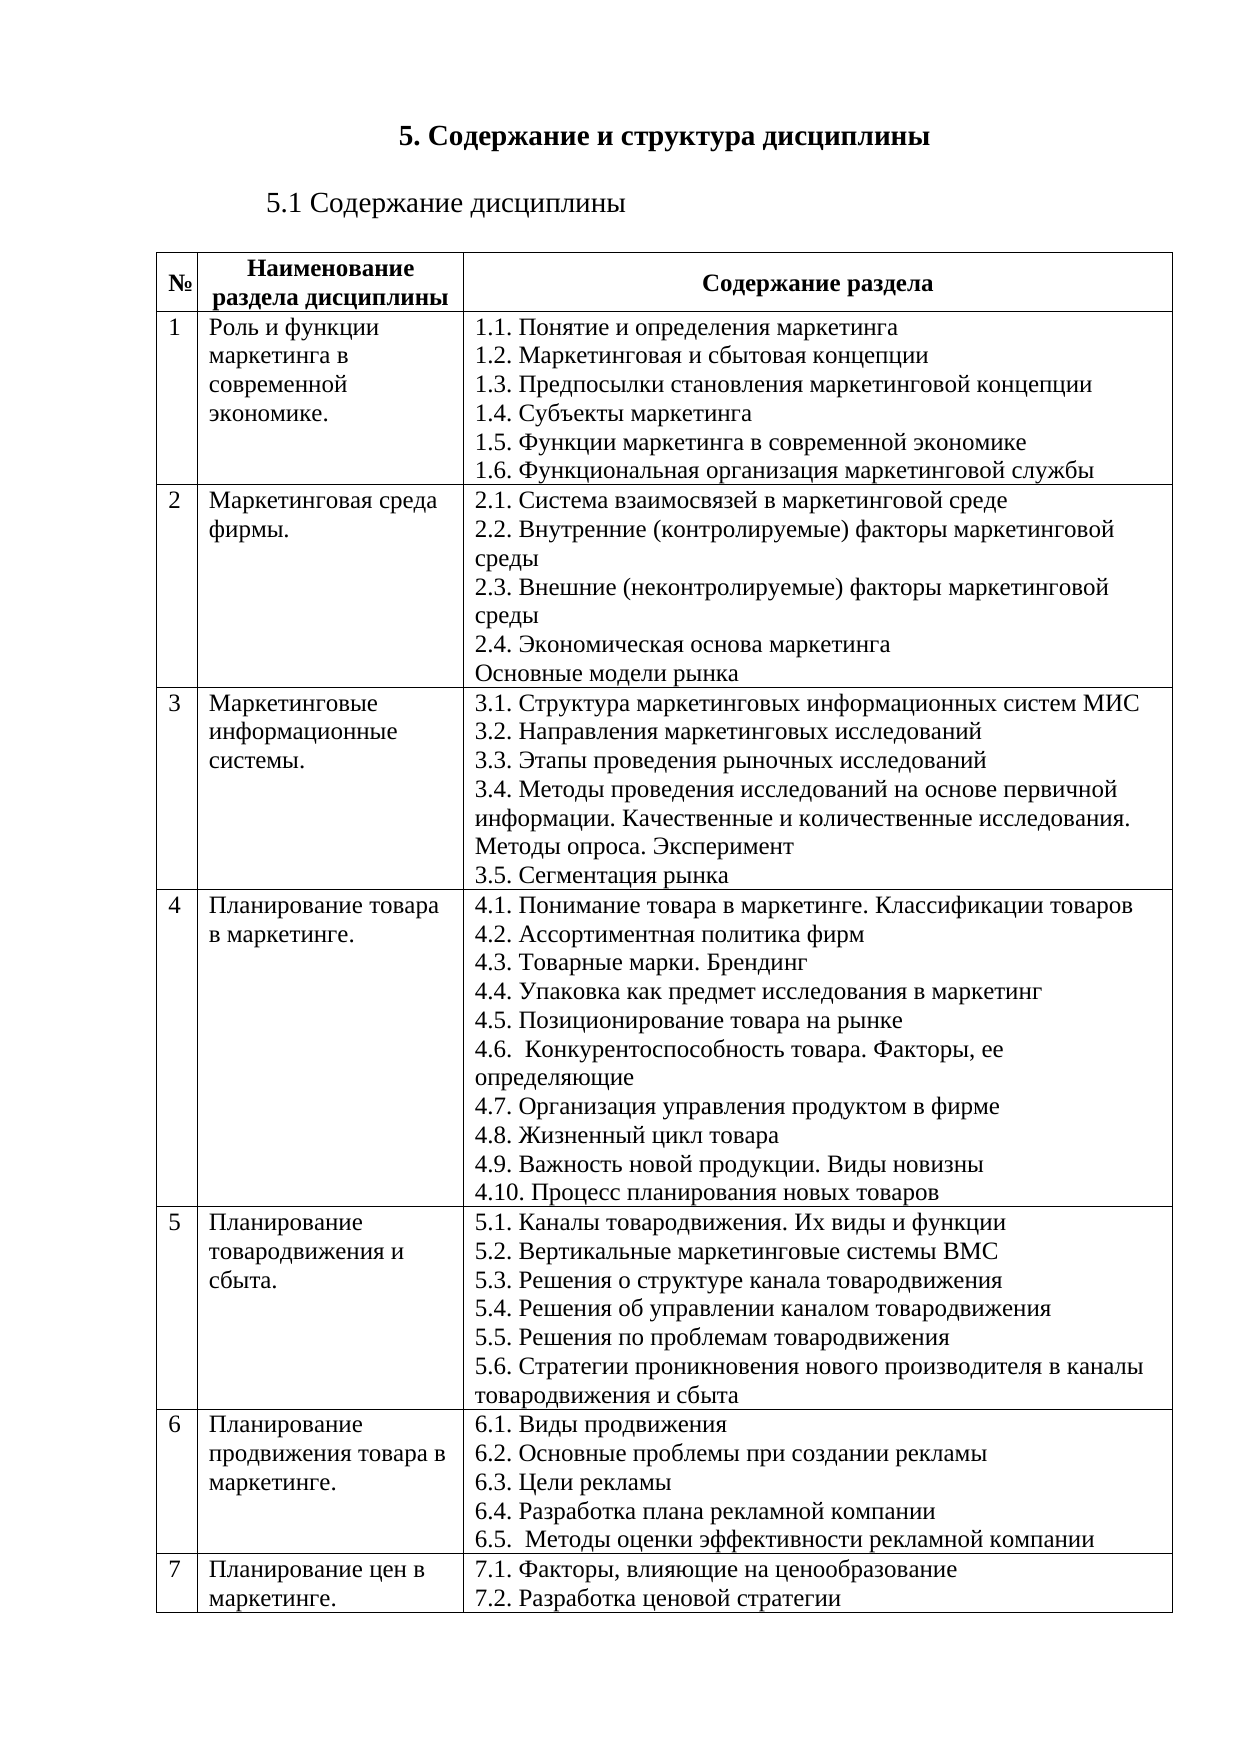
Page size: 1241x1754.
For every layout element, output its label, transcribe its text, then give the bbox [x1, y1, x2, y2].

table_cell Маркетинговая среда фирмы. [198, 485, 463, 687]
table_cell 3 [157, 688, 197, 889]
table_cell Планирование товара в маркетинге. [198, 890, 463, 1206]
table_cell 2 [157, 485, 197, 687]
table_cell Планирование продвижения товара в маркетинге. [198, 1410, 463, 1553]
table_cell 7 [157, 1554, 197, 1612]
table_cell 3.1. Структура маркетинговых информационных систем МИС 3.2. Направления маркетинговых исследований 3.3. Этапы проведения рыночных исследований 3.4. Методы проведения исследований на основе первичной информации. Качественные и количественные исследования. Методы опроса. Эксперимент 3.5. Сегментация рынка [464, 688, 1172, 889]
table_cell 5.1. Каналы товародвижения. Их виды и функции 5.2. Вертикальные маркетинговые системы ВМС 5.3. Решения о структуре канала товародвижения 5.4. Решения об управлении каналом товародвижения 5.5. Решения по проблемам товародвижения 5.6. Стратегии проникновения нового производителя в каналы товародвижения и сбыта [464, 1207, 1172, 1408]
table_cell Планирование цен в маркетинге. [198, 1554, 463, 1612]
table_cell 4.1. Понимание товара в маркетинге. Классификации товаров 4.2. Ассортиментная политика фирм 4.3. Товарные марки. Брендинг 4.4. Упаковка как предмет исследования в маркетинг 4.5. Позиционирование товара на рынке 4.6. Конкурентоспособность товара. Факторы, ее определяющие 4.7. Организация управления продуктом в фирме 4.8. Жизненный цикл товара 4.9. Важность новой продукции. Виды новизны 4.10. Процесс планирования новых товаров [464, 890, 1172, 1206]
table_header Наименование раздела дисциплины [198, 253, 463, 311]
table_cell Роль и функции маркетинга в современной экономике. [198, 312, 463, 484]
text 5. Содержание и структура дисциплины [177, 118, 1152, 152]
table_cell 7.1. Факторы, влияющие на ценообразование 7.2. Разработка ценовой стратегии [464, 1554, 1172, 1612]
table_cell Планирование товародвижения и сбыта. [198, 1207, 463, 1408]
table_cell 6 [157, 1410, 197, 1553]
table_cell 4 [157, 890, 197, 1206]
table_cell 1.1. Понятие и определения маркетинга 1.2. Маркетинговая и сбытовая концепции 1.3. Предпосылки становления маркетинговой концепции 1.4. Субъекты маркетинга 1.5. Функции маркетинга в современной экономике 1.6. Функциональная организация маркетинговой службы [464, 312, 1172, 484]
table_header Содержание раздела [464, 253, 1172, 311]
table_cell 5 [157, 1207, 197, 1408]
table_cell 2.1. Система взаимосвязей в маркетинговой среде 2.2. Внутренние (контролируемые) факторы маркетинговой среды 2.3. Внешние (неконтролируемые) факторы маркетинговой среды 2.4. Экономическая основа маркетинга Основные модели рынка [464, 485, 1172, 687]
table_cell Маркетинговые информационные системы. [198, 688, 463, 889]
text 5.1 Содержание дисциплины [177, 185, 1152, 219]
table_cell 6.1. Виды продвижения 6.2. Основные проблемы при создании рекламы 6.3. Цели рекламы 6.4. Разработка плана рекламной компании 6.5. Методы оценки эффективности рекламной компании [464, 1410, 1172, 1553]
table_header № [157, 253, 197, 311]
table_cell 1 [157, 312, 197, 484]
